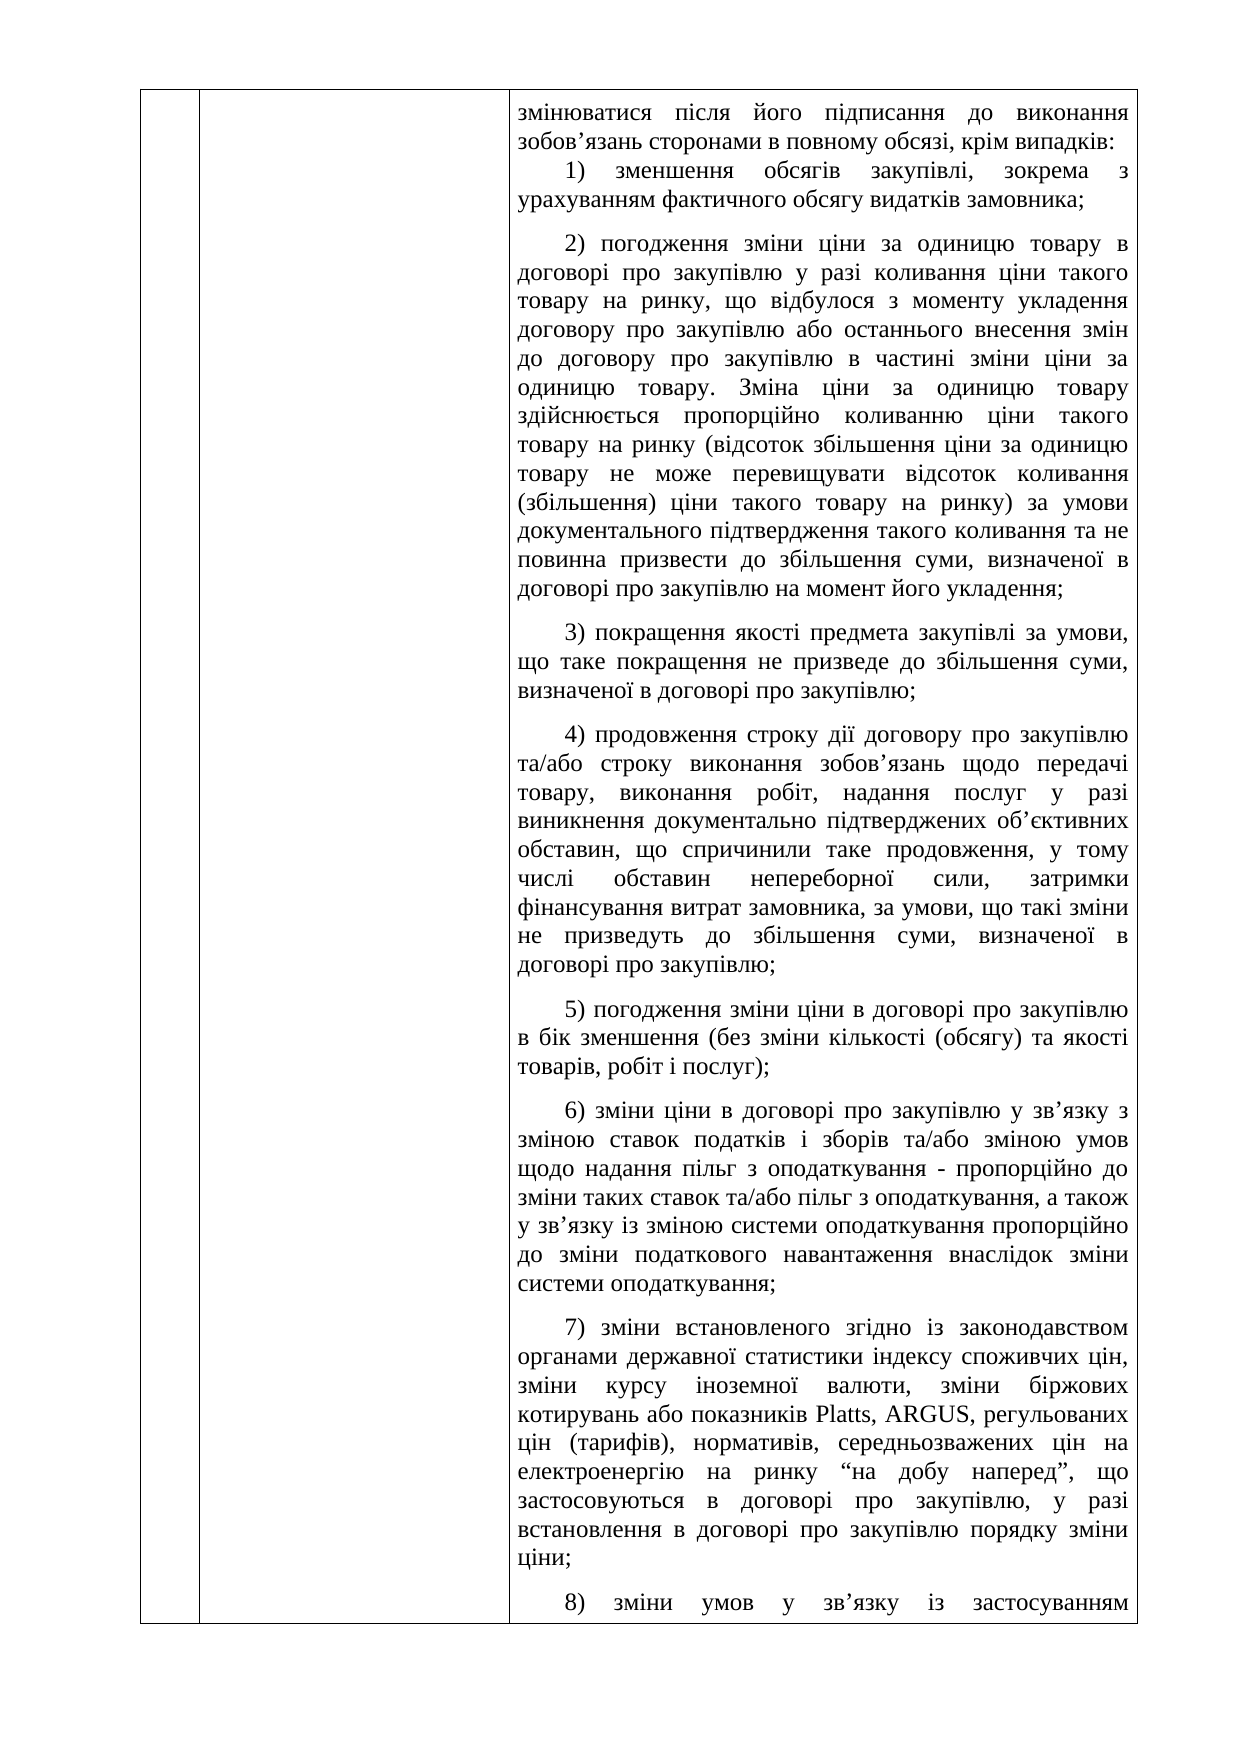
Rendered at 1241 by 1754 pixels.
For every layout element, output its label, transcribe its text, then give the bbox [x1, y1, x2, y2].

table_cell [510, 90, 1137, 1623]
table_cell 4 [141, 90, 199, 1623]
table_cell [200, 90, 509, 1623]
